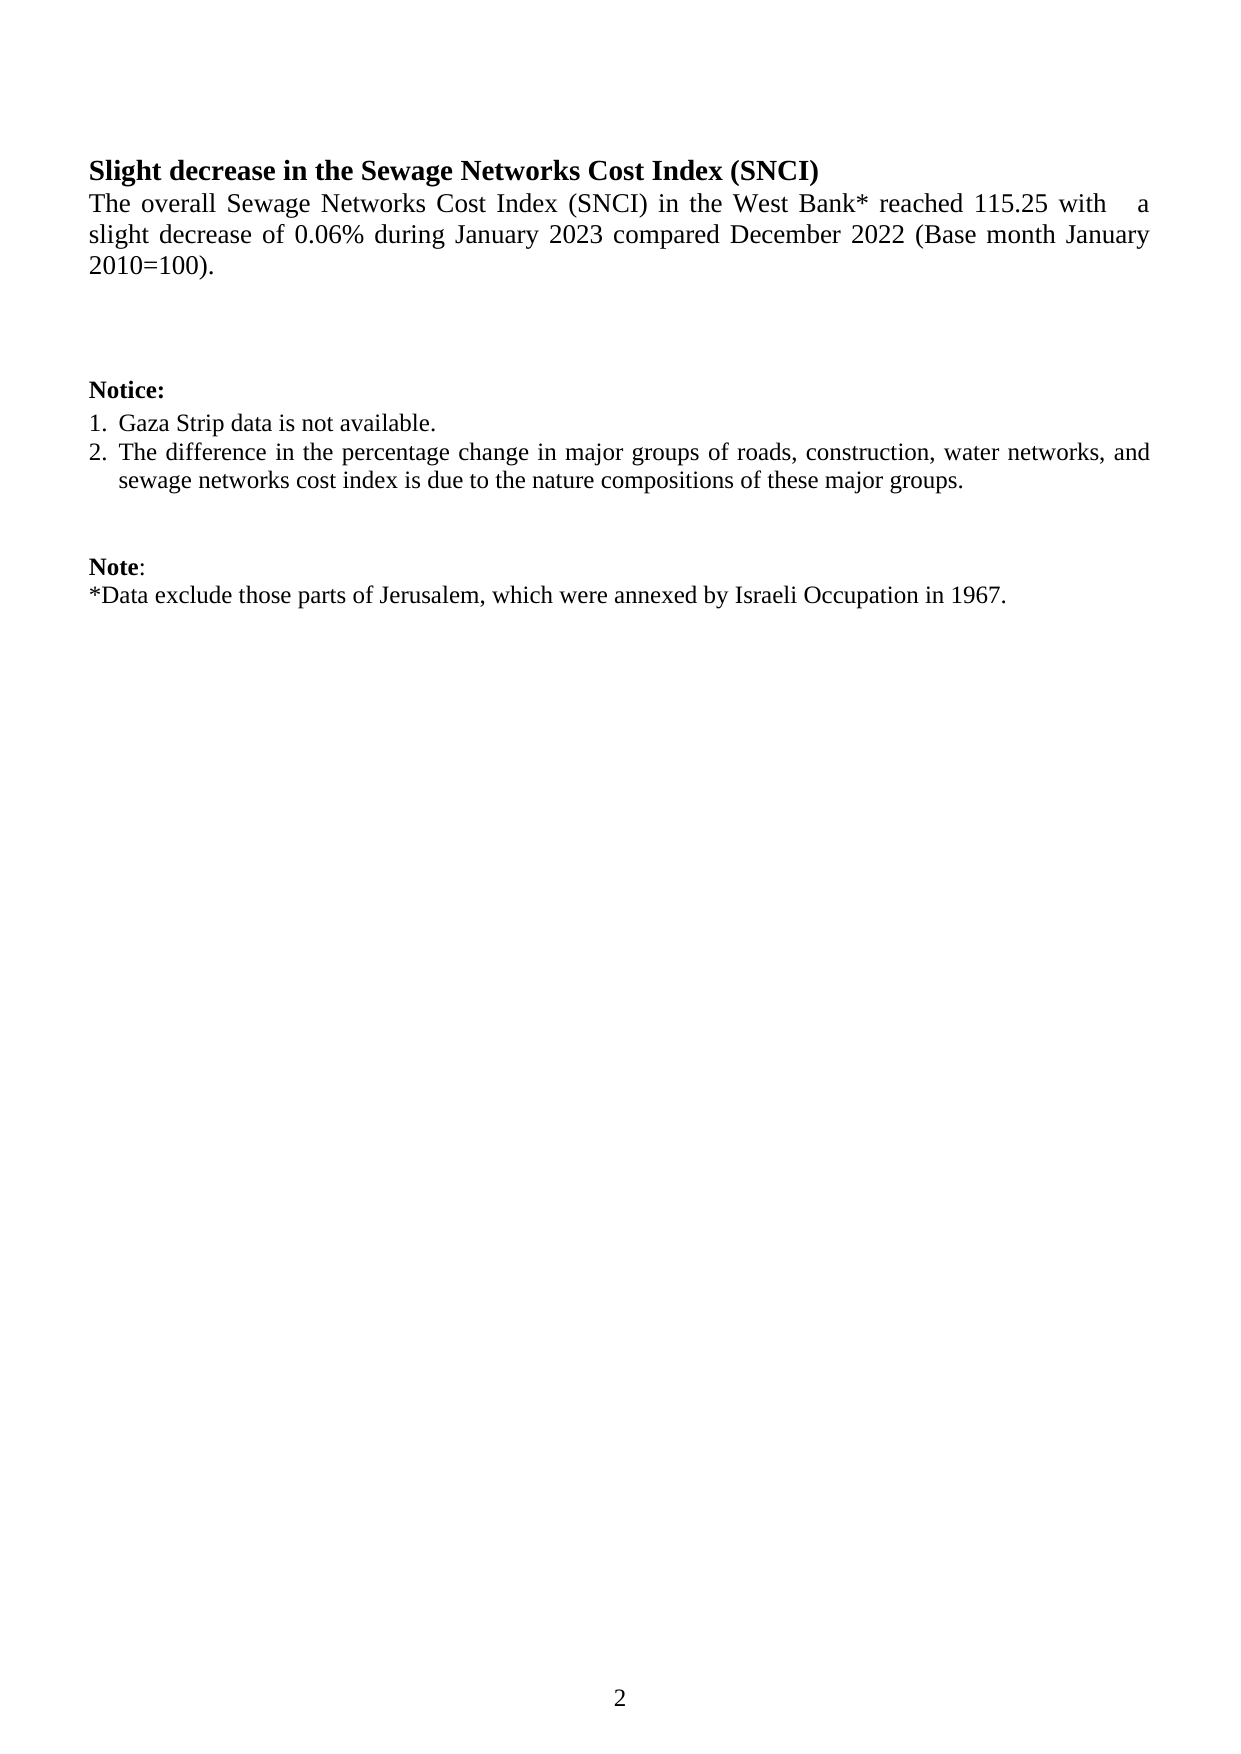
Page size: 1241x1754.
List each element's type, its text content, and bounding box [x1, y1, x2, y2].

list Gaza Strip data is not available. [89, 408, 1152, 437]
text *Data exclude those parts of Jerusalem, which were annexed by Israeli Occupation in 1967. [89, 581, 1152, 609]
text Notice: [89, 375, 1152, 404]
text Slight decrease in the Sewage Networks Cost Index (SNCI) [89, 153, 1152, 187]
text Note: [89, 552, 1152, 581]
text The overall Sewage Networks Cost Index (SNCI) in the West Bank* reached 115.25 with a slight decrease of 0.06% during January 2023 compared December 2022 (Base month January 2010=100). [89, 187, 1152, 280]
list The difference in the percentage change in major groups of roads, construction, water networks, and sewage networks cost index is due to the nature compositions of these major groups. [89, 437, 1152, 494]
